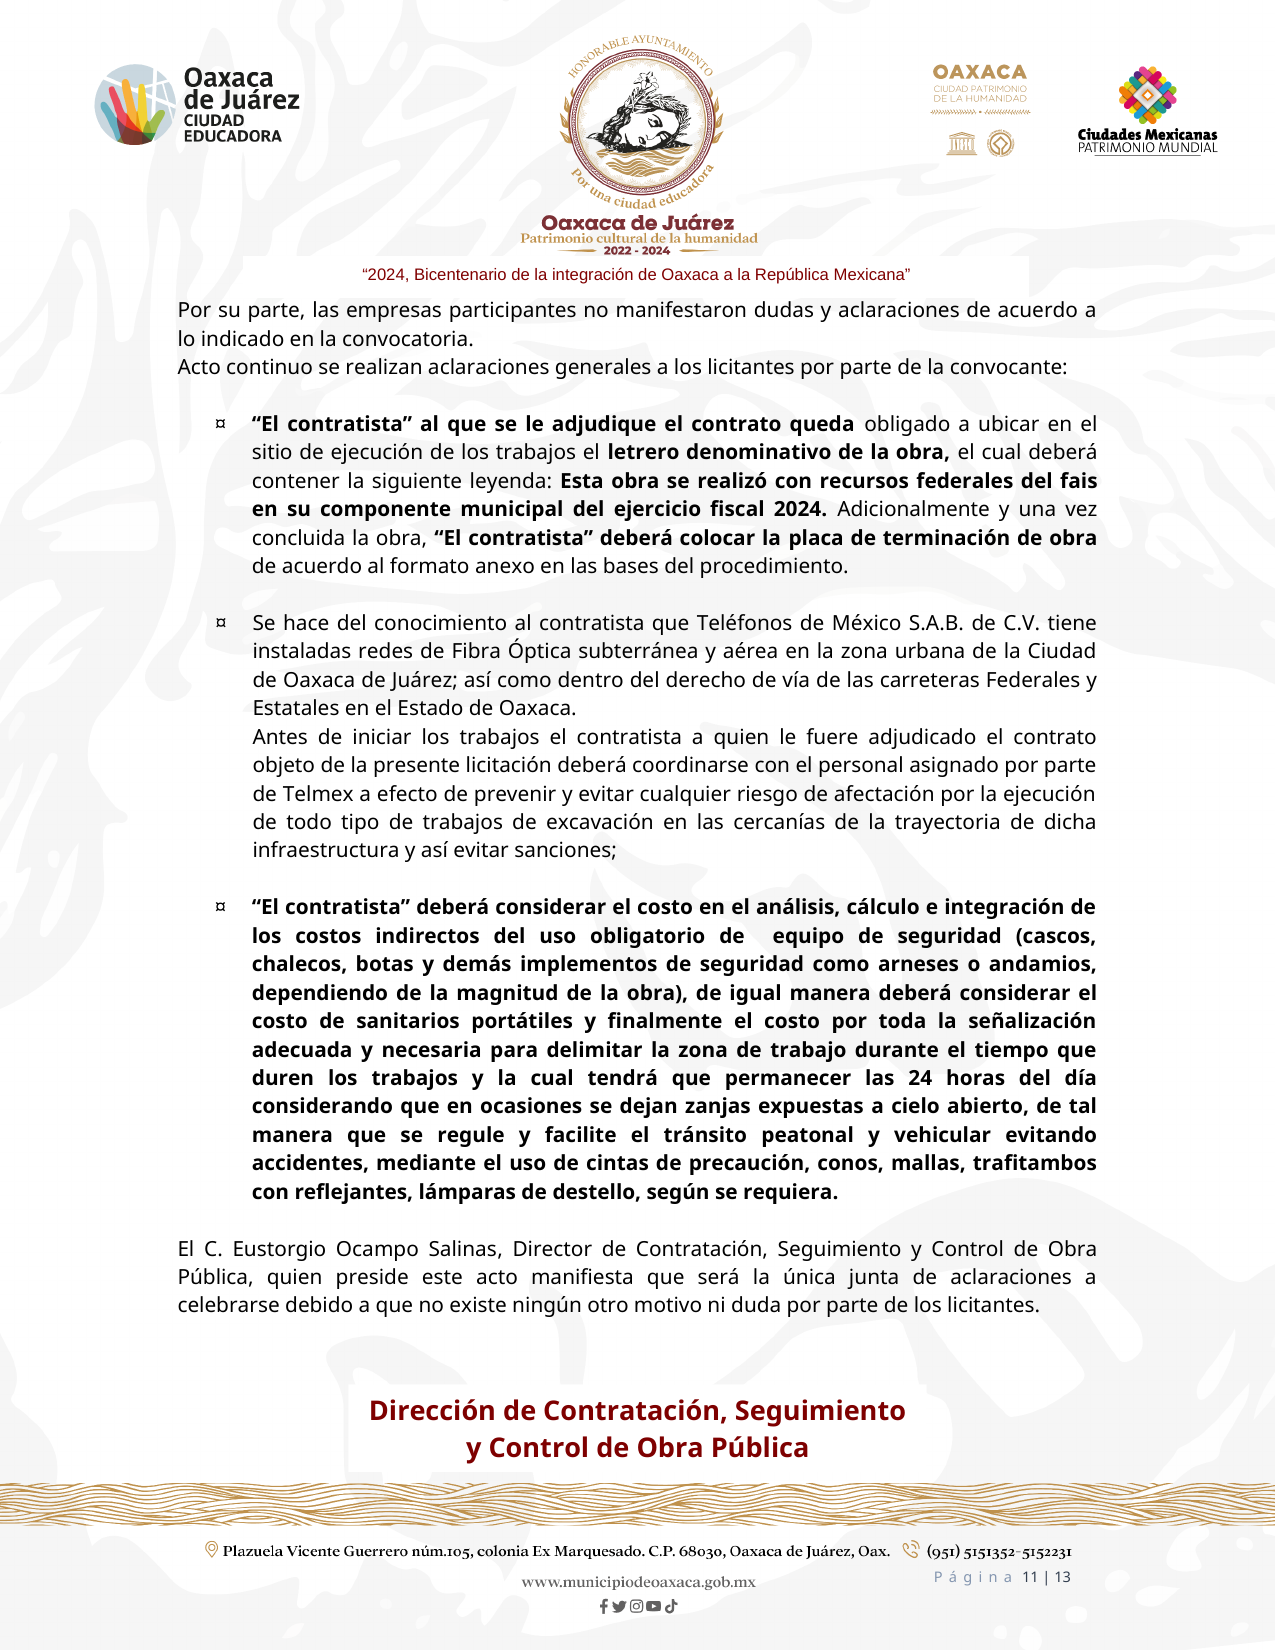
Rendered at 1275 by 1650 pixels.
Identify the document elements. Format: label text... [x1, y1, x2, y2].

text El C. Eustorgio Ocampo Salinas, Director de Contratación, Seguimiento y Control de Obra Pública, quien preside este acto manifiesta que será la única junta de aclaraciones a celebrarse debido a que no existe ningún otro motivo ni duda por parte de los licitantes. [177, 1234, 1098, 1319]
list Se hace del conocimiento al contratista que Teléfonos de México S.A.B. de C.V. tiene instaladas redes de Fibra Óptica subterránea y aérea en la zona urbana de la Ciudad de Oaxaca de Juárez; así como dentro del derecho de vía de las carreteras Federales y Estatales en el Estado de Oaxaca. [215, 608, 1098, 722]
picture [0, 0, 1275, 1650]
list “El contratista” deberá considerar el costo en el análisis, cálculo e integración de los costos indirectos del uso obligatorio de equipo de seguridad (cascos, chalecos, botas y demás implementos de seguridad como arneses o andamios, dependiendo de la magnitud de la obra), de igual manera deberá considerar el costo de sanitarios portátiles y finalmente el costo por toda la señalización adecuada y necesaria para delimitar la zona de trabajo durante el tiempo que duren los trabajos y la cual tendrá que permanecer las 24 horas del día considerando que en ocasiones se dejan zanjas expuestas a cielo abierto, de tal manera que se regule y facilite el tránsito peatonal y vehicular evitando accidentes, mediante el uso de cintas de precaución, conos, mallas, trafitambos con reflejantes, lámparas de destello, según se requiera. [214, 892, 1098, 1205]
text Por su parte, las empresas participantes no manifestaron dudas y aclaraciones de acuerdo a lo indicado en la convocatoria. [177, 295, 1098, 352]
list Antes de iniciar los trabajos el contratista a quien le fuere adjudicado el contrato objeto de la presente licitación deberá coordinarse con el personal asignado por parte de Telmex a efecto de prevenir y evitar cualquier riesgo de afectación por la ejecución de todo tipo de trabajos de excavación en las cercanías de la trayectoria de dicha infraestructura y así evitar sanciones; [252, 722, 1098, 864]
list “El contratista” al que se le adjudique el contrato queda obligado a ubicar en el sitio de ejecución de los trabajos el letrero denominativo de la obra, el cual deberá contener la siguiente leyenda: Esta obra se realizó con recursos federales del fais en su componente municipal del ejercicio fiscal 2024. Adicionalmente y una vez concluida la obra, “El contratista” deberá colocar la placa de terminación de obra de acuerdo al formato anexo en las bases del procedimiento. [214, 409, 1098, 580]
text Acto continuo se realizan aclaraciones generales a los licitantes por parte de la convocante: [177, 352, 1098, 381]
